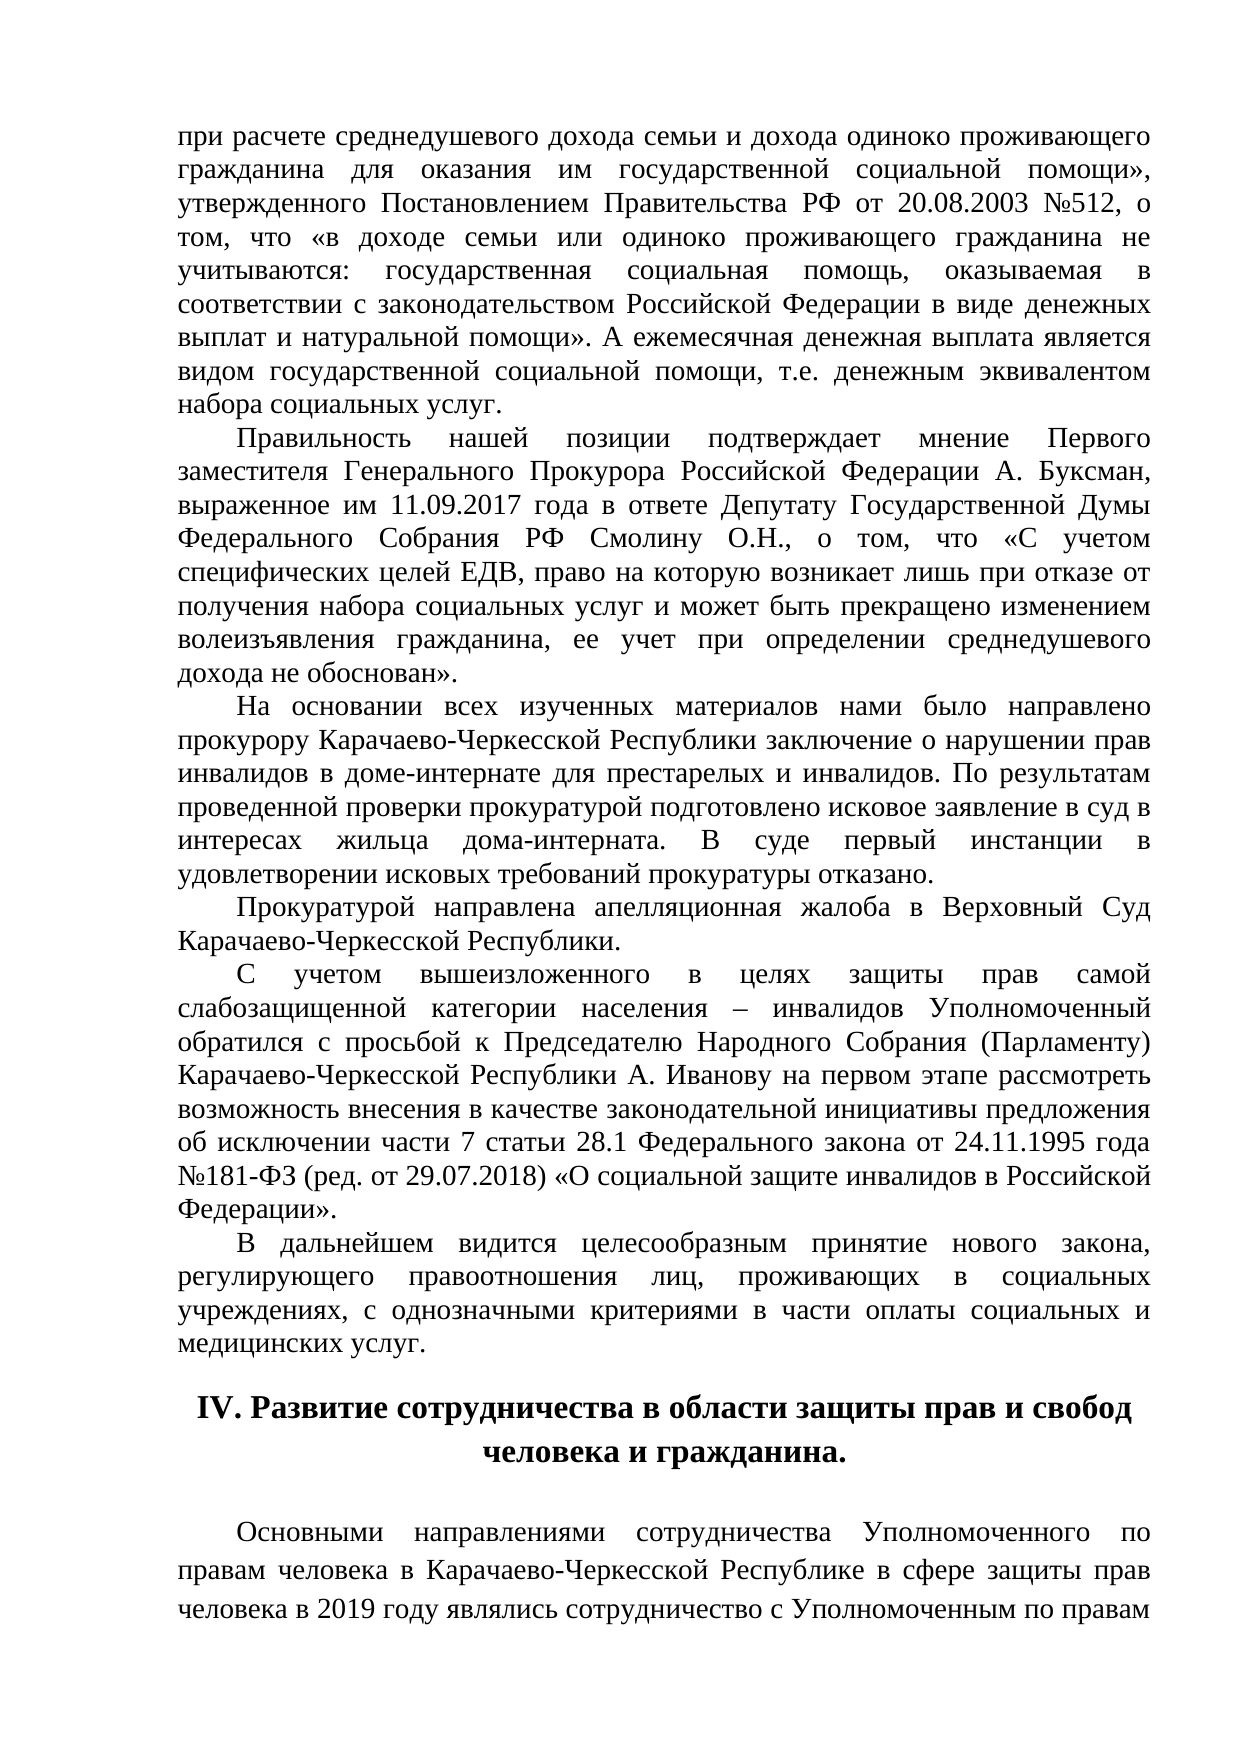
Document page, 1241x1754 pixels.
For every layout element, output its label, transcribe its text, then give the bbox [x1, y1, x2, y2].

text В дальнейшем видится целесообразным принятие нового закона, регулирующего правоотношения лиц, проживающих в социальных учреждениях, с однозначными критериями в части оплаты социальных и медицинских услуг. [177, 1225, 1152, 1359]
text С учетом вышеизложенного в целях защиты прав самой слабозащищенной категории населения – инвалидов Уполномоченный обратился с просьбой к Председателю Народного Собрания (Парламенту) Карачаево-Черкесской Республики А. Иванову на первом этапе рассмотреть возможность внесения в качестве законодательной инициативы предложения об исключении части 7 статьи 28.1 Федерального закона от 24.11.1995 года №181-ФЗ (ред. от 29.07.2018) «О социальной защите инвалидов в Российской Федерации». [177, 957, 1152, 1225]
text Прокуратурой направлена апелляционная жалоба в Верховный Суд Карачаево-Черкесской Республики. [177, 889, 1152, 957]
text На основании всех изученных материалов нами было направлено прокурору Карачаево-Черкесской Республики заключение о нарушении прав инвалидов в доме-интернате для престарелых и инвалидов. По результатам проведенной проверки прокуратурой подготовлено исковое заявление в суд в интересах жильца дома-интерната. В суде первый инстанции в удовлетворении исковых требований прокуратуры отказано. [177, 688, 1152, 889]
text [177, 1514, 1152, 1624]
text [177, 118, 1152, 420]
text IV. Развитие сотрудничества в области защиты прав и свобод человека и гражданина. [177, 1387, 1152, 1469]
text Правильность нашей позиции подтверждает мнение Первого заместителя Генерального Прокурора Российской Федерации А. Буксман, выраженное им 11.09.2017 года в ответе Депутату Государственной Думы Федерального Собрания РФ Смолину О.Н., о том, что «С учетом специфических целей ЕДВ, право на которую возникает лишь при отказе от получения набора социальных услуг и может быть прекращено изменением волеизъявления гражданина, ее учет при определении среднедушевого дохода не обоснован». [177, 420, 1152, 688]
